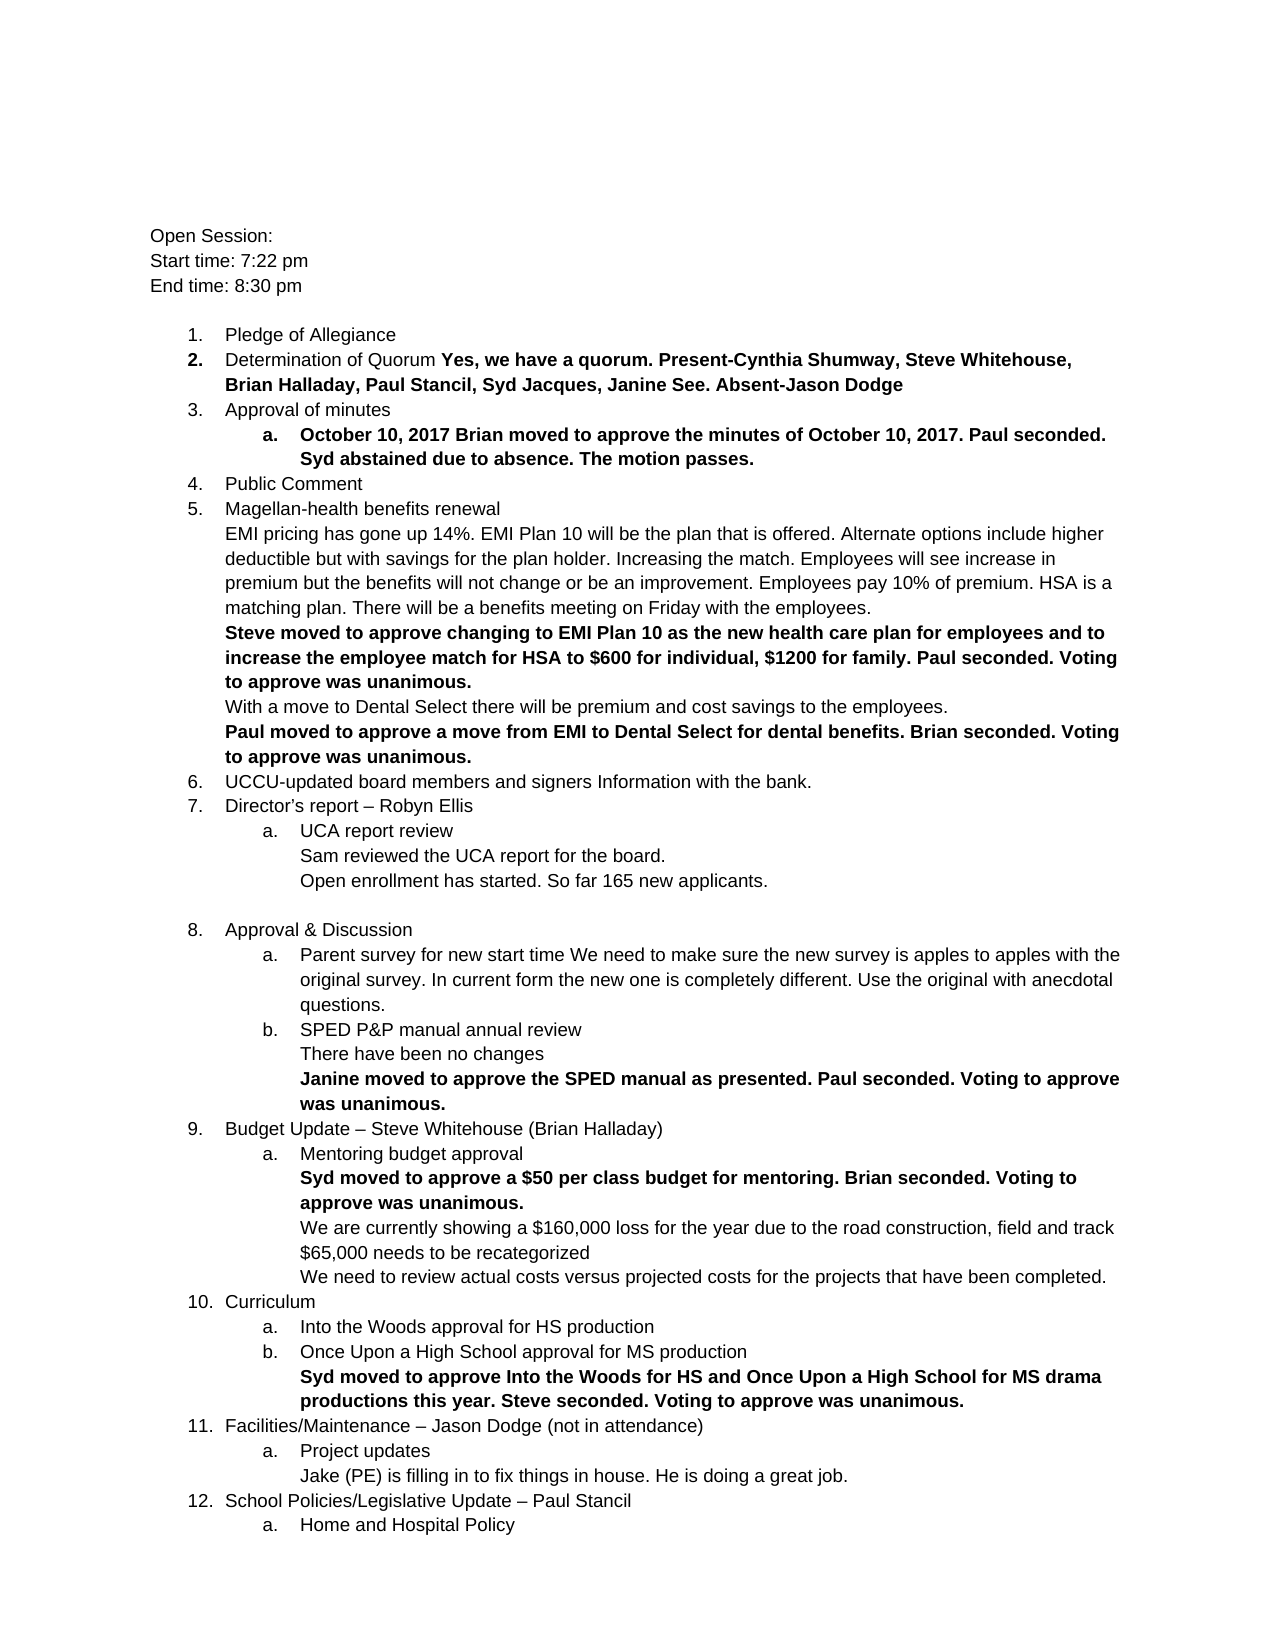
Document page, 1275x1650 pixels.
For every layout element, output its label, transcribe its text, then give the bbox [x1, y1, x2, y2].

list With a move to Dental Select there will be premium and cost savings to the employees. [225, 696, 1125, 718]
list $65,000 needs to be recategorized [300, 1241, 1125, 1263]
list Open enrollment has started. So far 165 new applicants. [300, 869, 1125, 891]
list We are currently showing a $160,000 loss for the year due to the road construction, field and track [300, 1217, 1125, 1238]
list There have been no changes [300, 1043, 1125, 1065]
text Open Session: [150, 225, 1125, 247]
list Pledge of Allegiance [187, 324, 1125, 346]
list Approval & Discussion [187, 919, 1125, 941]
list Syd moved to approve a $50 per class budget for mentoring. Brian seconded. Voting to approve was unanimous. [300, 1167, 1125, 1213]
list Budget Update – Steve Whitehouse (Brian Halladay) [187, 1117, 1125, 1139]
list Steve moved to approve changing to EMI Plan 10 as the new health care plan for employees and to increase the employee match for HSA to $600 for individual, $1200 for family. Paul seconded. Voting to approve was unanimous. [225, 622, 1125, 693]
list Paul moved to approve a move from EMI to Dental Select for dental benefits. Brian seconded. Voting to approve was unanimous. [225, 721, 1125, 767]
list Determination of Quorum Yes, we have a quorum. Present-Cynthia Shumway, Steve Whitehouse, Brian Halladay, Paul Stancil, Syd Jacques, Janine See. Absent-Jason Dodge [187, 349, 1125, 395]
list We need to review actual costs versus projected costs for the projects that have been completed. [300, 1266, 1125, 1288]
list Project updates [262, 1440, 1125, 1461]
list Syd moved to approve Into the Woods for HS and Once Upon a High School for MS drama productions this year. Steve seconded. Voting to approve was unanimous. [300, 1365, 1125, 1412]
list Mentoring budget approval [262, 1142, 1125, 1164]
list October 10, 2017 Brian moved to approve the minutes of October 10, 2017. Paul seconded. Syd abstained due to absence. The motion passes. [262, 423, 1125, 470]
list Magellan-health benefits renewal [187, 498, 1125, 519]
list Into the Woods approval for HS production [262, 1316, 1125, 1337]
list UCCU-updated board members and signers Information with the bank. [187, 770, 1125, 792]
list Parent survey for new start time We need to make sure the new survey is apples to apples with the original survey. In current form the new one is completely different. Use the original with anecdotal questions. [262, 944, 1125, 1015]
list Public Comment [187, 473, 1125, 494]
list Sam reviewed the UCA report for the board. [300, 845, 1125, 866]
list UCA report review [262, 820, 1125, 842]
list Director’s report – Robyn Ellis [187, 795, 1125, 817]
list Curriculum [187, 1291, 1125, 1313]
list Once Upon a High School approval for MS production [262, 1341, 1125, 1362]
list School Policies/Legislative Update – Paul Stancil [187, 1489, 1125, 1511]
list Janine moved to approve the SPED manual as presented. Paul seconded. Voting to approve was unanimous. [300, 1068, 1125, 1114]
list Jake (PE) is filling in to fix things in house. He is doing a great job. [300, 1464, 1125, 1486]
text Start time: 7:22 pm [150, 250, 1125, 271]
list EMI pricing has gone up 14%. EMI Plan 10 will be the plan that is offered. Alternate options include higher deductible but with savings for the plan holder. Increasing the match. Employees will see increase in premium but the benefits will not change or be an improvement. Employees pay 10% of premium. HSA is a matching plan. There will be a benefits meeting on Friday with the employees. [225, 522, 1125, 618]
list Home and Hospital Policy [262, 1514, 1125, 1536]
list Facilities/Maintenance – Jason Dodge (not in attendance) [187, 1415, 1125, 1437]
list Approval of minutes [187, 398, 1125, 420]
list SPED P&P manual annual review [262, 1018, 1125, 1040]
text End time: 8:30 pm [150, 274, 1125, 296]
